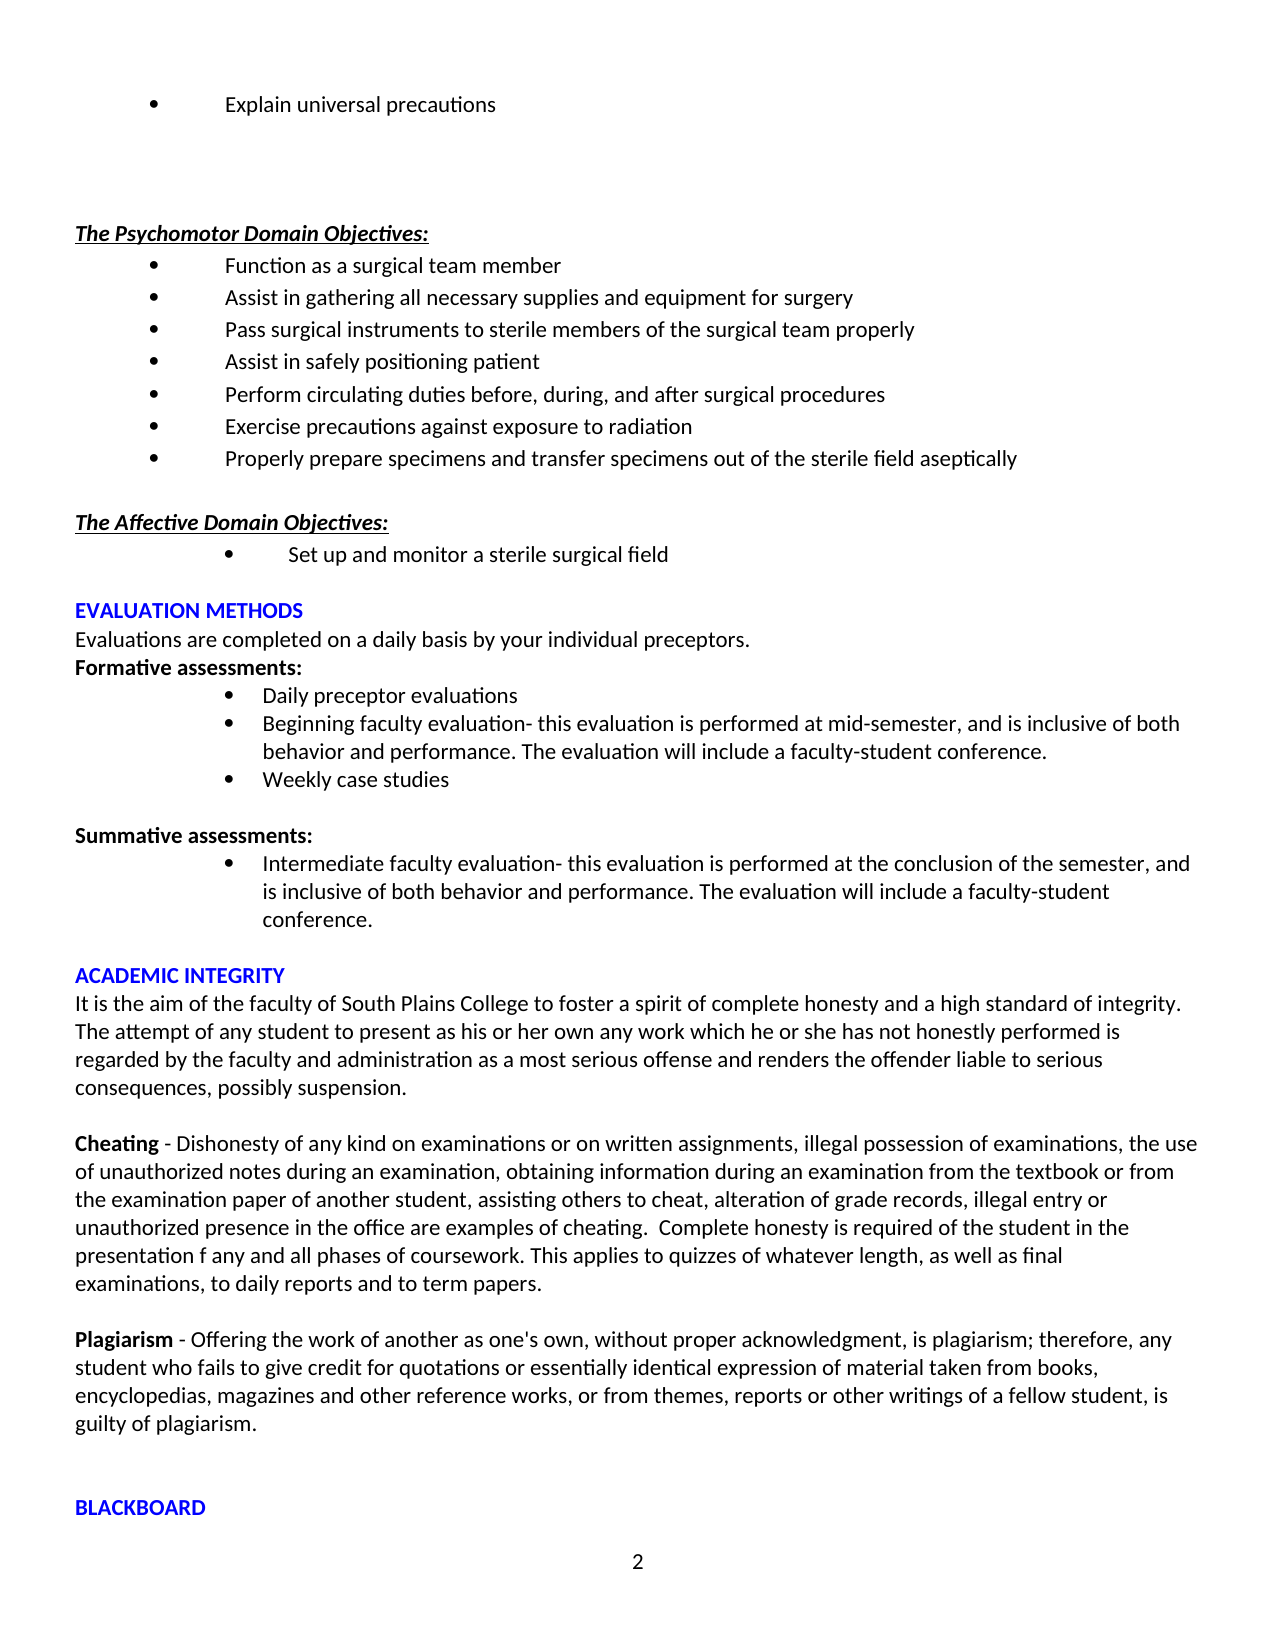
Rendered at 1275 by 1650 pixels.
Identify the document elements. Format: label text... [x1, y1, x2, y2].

text Plagiarism - Offering the work of another as one's own, without proper acknowledgment, is plagiarism; therefore, any student who fails to give credit for quotations or essentially identical expression of material taken from books, encyclopedias, magazines and other reference works, or from themes, reports or other writings of a fellow student, is guilty of plagiarism. [75, 1325, 1200, 1437]
list Explain universal precautions [150, 90, 1200, 118]
list Assist in gathering all necessary supplies and equipment for surgery [150, 283, 1200, 311]
list Pass surgical instruments to sterile members of the surgical team properly [150, 315, 1200, 343]
list Exercise precautions against exposure to radiation [150, 412, 1200, 440]
list Intermediate faculty evaluation- this evaluation is performed at the conclusion of the semester, and is inclusive of both behavior and performance. The evaluation will include a faculty-student conference. [225, 849, 1200, 933]
text Formative assessments: [75, 653, 1200, 681]
list The Affective Domain Objectives: [75, 508, 1200, 536]
list Daily preceptor evaluations [225, 681, 1200, 709]
text Evaluations are completed on a daily basis by your individual preceptors. [75, 625, 1200, 653]
list Properly prepare specimens and transfer specimens out of the sterile field aseptically [150, 444, 1200, 472]
text It is the aim of the faculty of South Plains College to foster a spirit of complete honesty and a high standard of integrity. The attempt of any student to present as his or her own any work which he or she has not honestly performed is regarded by the faculty and administration as a most serious offense and renders the offender liable to serious consequences, possibly suspension. [75, 989, 1200, 1101]
text ACADEMIC INTEGRITY [75, 961, 1200, 989]
list Function as a surgical team member [150, 251, 1200, 279]
list Perform circulating duties before, during, and after surgical procedures [150, 380, 1200, 408]
text BLACKBOARD [75, 1493, 1200, 1521]
list The Psychomotor Domain Objectives: [75, 219, 1200, 247]
list Assist in safely positioning patient [150, 347, 1200, 376]
text Cheating - Dishonesty of any kind on examinations or on written assignments, illegal possession of examinations, the use of unauthorized notes during an examination, obtaining information during an examination from the textbook or from the examination paper of another student, assisting others to cheat, alteration of grade records, illegal entry or unauthorized presence in the office are examples of cheating. Complete honesty is required of the student in the presentation f any and all phases of coursework. This applies to quizzes of whatever length, as well as final examinations, to daily reports and to term papers. [75, 1129, 1200, 1297]
list Beginning faculty evaluation- this evaluation is performed at mid-semester, and is inclusive of both behavior and performance. The evaluation will include a faculty-student conference. [225, 709, 1200, 765]
text Summative assessments: [75, 821, 1200, 849]
list Set up and monitor a sterile surgical field [225, 541, 1200, 569]
list Weekly case studies [225, 765, 1200, 793]
text EVALUATION METHODS [75, 597, 1200, 625]
